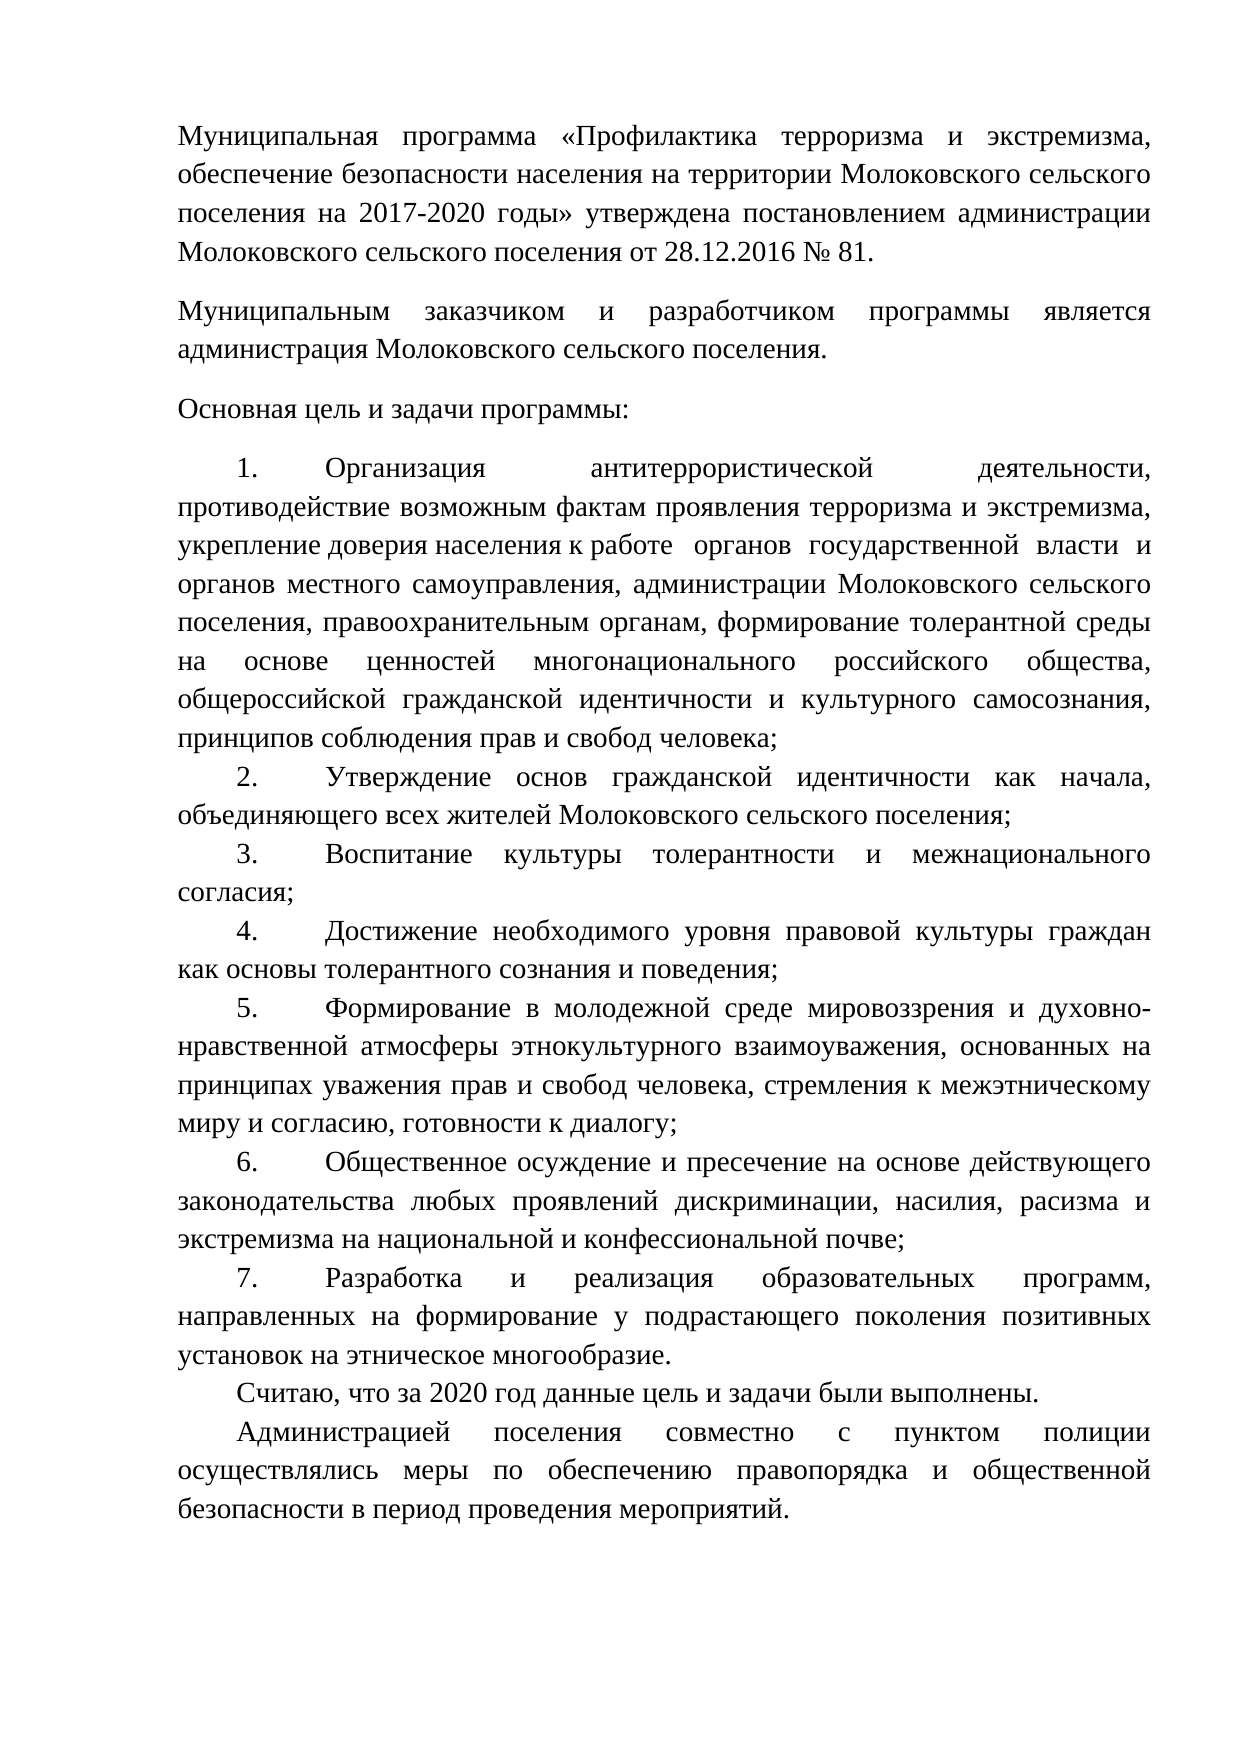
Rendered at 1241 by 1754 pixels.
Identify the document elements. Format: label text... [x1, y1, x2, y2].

list Общественное осуждение и пресечение на основе действующего законодательства любых проявлений дискриминации, насилия, расизма и экстремизма на национальной и конфессиональной почве; [177, 1144, 1152, 1255]
text Основная цель и задачи программы: [177, 391, 1152, 424]
text Муниципальная программа «Профилактика терроризма и экстремизма, обеспечение безопасности населения на территории Молоковского сельского поселения на 2017-2020 годы» утверждена постановлением администрации Молоковского сельского поселения от 28.12.2016 № 81. [177, 118, 1152, 267]
list Воспитание культуры толерантности и межнационального согласия; [177, 836, 1152, 908]
list Администрацией поселения совместно с пунктом полиции осуществлялись меры по обеспечению правопорядка и общественной безопасности в период проведения мероприятий. [177, 1414, 1152, 1524]
text Муниципальным заказчиком и разработчиком программы является администрация Молоковского сельского поселения. [177, 293, 1152, 365]
list Разработка и реализация образовательных программ, направленных на формирование у подрастающего поколения позитивных установок на этническое многообразие. [177, 1260, 1152, 1370]
list Организация антитеррористической деятельности, противодействие возможным фактам проявления терроризма и экстремизма, укрепление доверия населения к работе органов государственной власти и органов местного самоуправления, администрации Молоковского сельского поселения, правоохранительным органам, формирование толерантной среды на основе ценностей многонационального российского общества, общероссийской гражданской идентичности и культурного самосознания, принципов соблюдения прав и свобод человека; [177, 450, 1152, 754]
list Считаю, что за 2020 год данные цель и задачи были выполнены. [236, 1375, 1152, 1409]
list Формирование в молодежной среде мировоззрения и духовно-нравственной атмосферы этнокультурного взаимоуважения, основанных на принципах уважения прав и свобод человека, стремления к межэтническому миру и согласию, готовности к диалогу; [177, 990, 1152, 1139]
list Достижение необходимого уровня правовой культуры граждан как основы толерантного сознания и поведения; [177, 913, 1152, 985]
list Утверждение основ гражданской идентичности как начала, объединяющего всех жителей Молоковского сельского поселения; [177, 759, 1152, 831]
